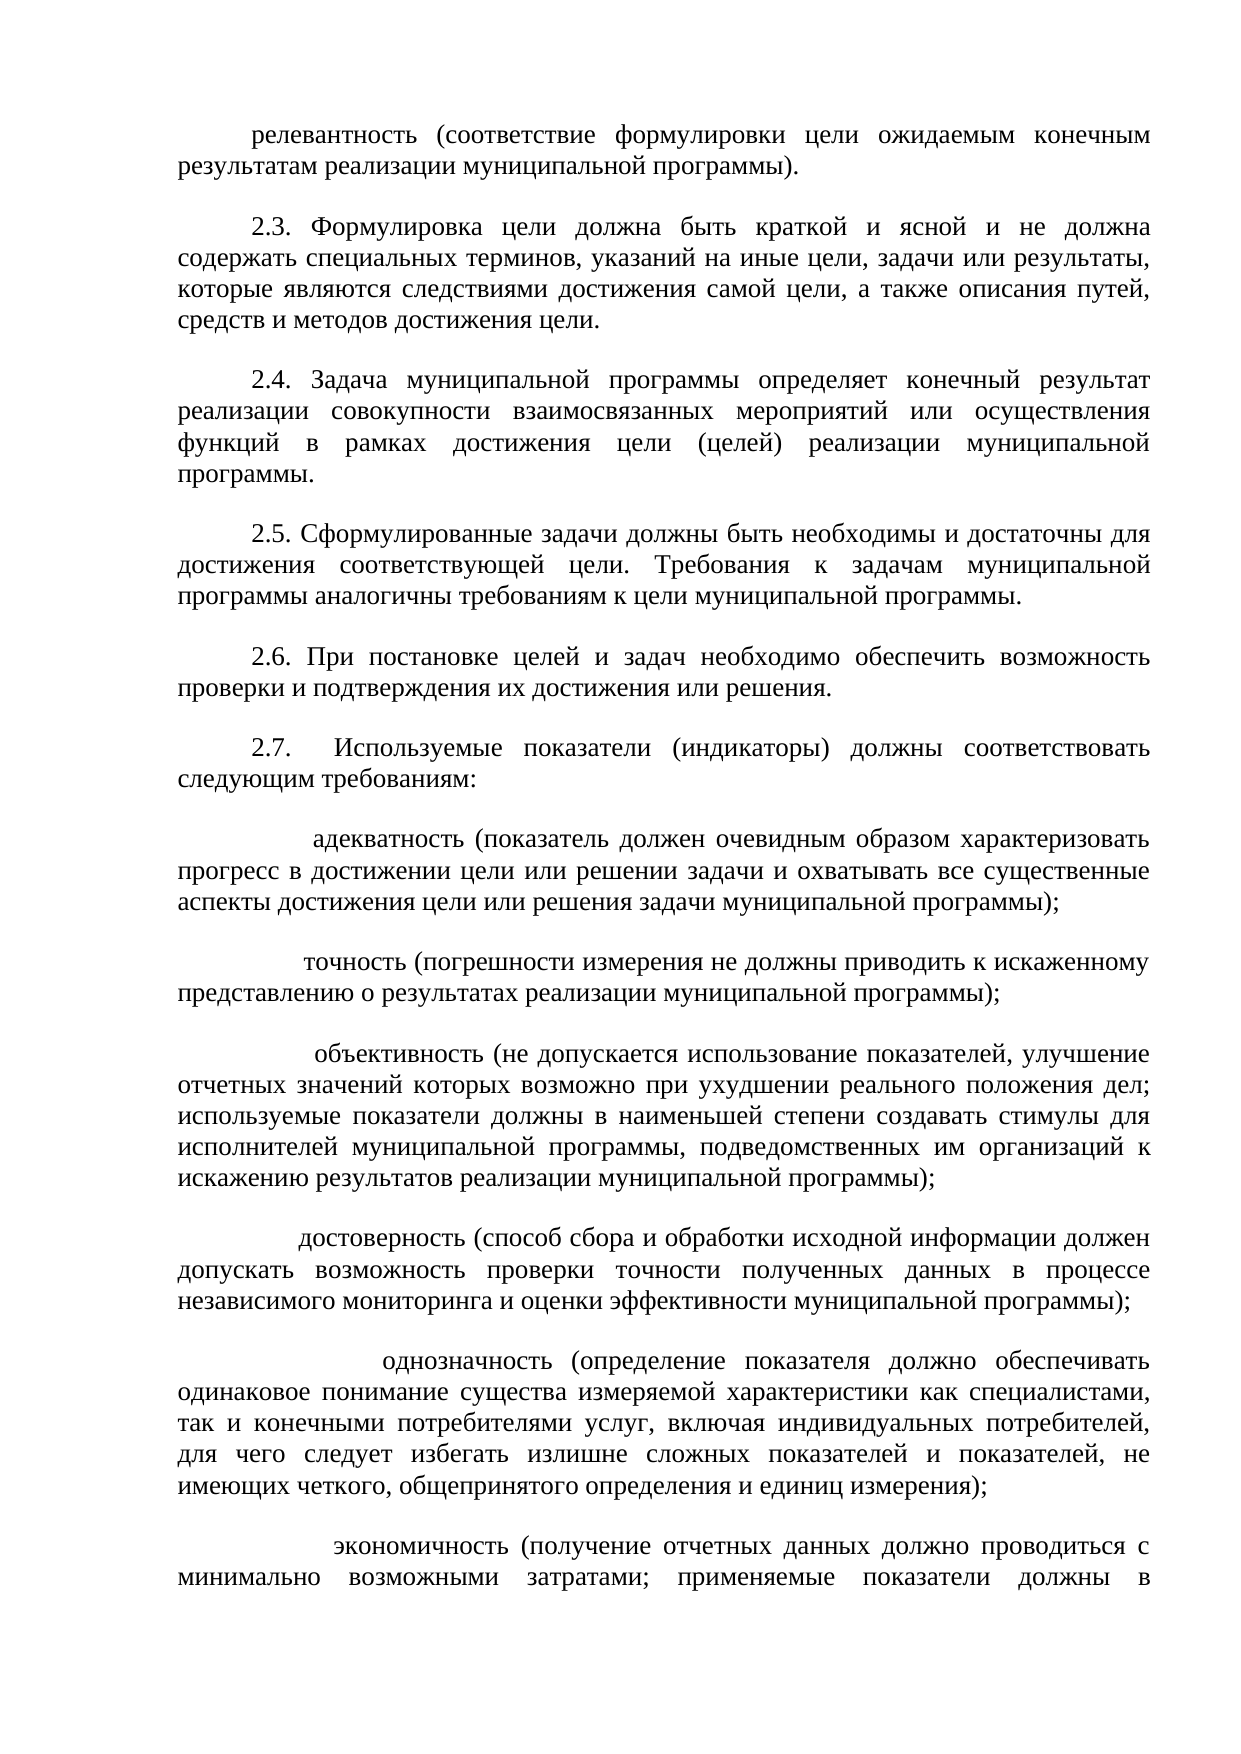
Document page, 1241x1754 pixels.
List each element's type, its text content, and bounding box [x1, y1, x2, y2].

text адекватность (показатель должен очевидным образом характеризовать прогресс в достижении цели или решении задачи и охватывать все существенные аспекты достижения цели или решения задачи муниципальной программы); [177, 823, 1152, 916]
text 2.5. Сформулированные задачи должны быть необходимы и достаточны для достижения соответствующей цели. Требования к задачам муниципальной программы аналогичны требованиям к цели муниципальной программы. [177, 517, 1152, 611]
text объективность (не допускается использование показателей, улучшение отчетных значений которых возможно при ухудшении реального положения дел; используемые показатели должны в наименьшей степени создавать стимулы для исполнителей муниципальной программы, подведомственных им организаций к искажению результатов реализации муниципальной программы); [177, 1037, 1152, 1192]
text достоверность (способ сбора и обработки исходной информации должен допускать возможность проверки точности полученных данных в процессе независимого мониторинга и оценки эффективности муниципальной программы); [177, 1222, 1152, 1315]
text 2.3. Формулировка цели должна быть краткой и ясной и не должна содержать специальных терминов, указаний на иные цели, задачи или результаты, которые являются следствиями достижения самой цели, а также описания путей, средств и методов достижения цели. [177, 209, 1152, 334]
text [177, 1529, 1152, 1591]
text 2.6. При постановке целей и задач необходимо обеспечить возможность проверки и подтверждения их достижения или решения. [177, 640, 1152, 702]
text точность (погрешности измерения не должны приводить к искаженному представлению о результатах реализации муниципальной программы); [177, 945, 1152, 1007]
text однозначность (определение показателя должно обеспечивать одинаковое понимание существа измеряемой характеристики как специалистами, так и конечными потребителями услуг, включая индивидуальных потребителей, для чего следует избегать излишне сложных показателей и показателей, не имеющих четкого, общепринятого определения и единиц измерения); [177, 1344, 1152, 1500]
text релевантность (соответствие формулировки цели ожидаемым конечным результатам реализации муниципальной программы). [177, 118, 1152, 180]
text 2.7. Используемые показатели (индикаторы) должны соответствовать следующим требованиям: [177, 731, 1152, 793]
text 2.4. Задача муниципальной программы определяет конечный результат реализации совокупности взаимосвязанных мероприятий или осуществления функций в рамках достижения цели (целей) реализации муниципальной программы. [177, 363, 1152, 488]
